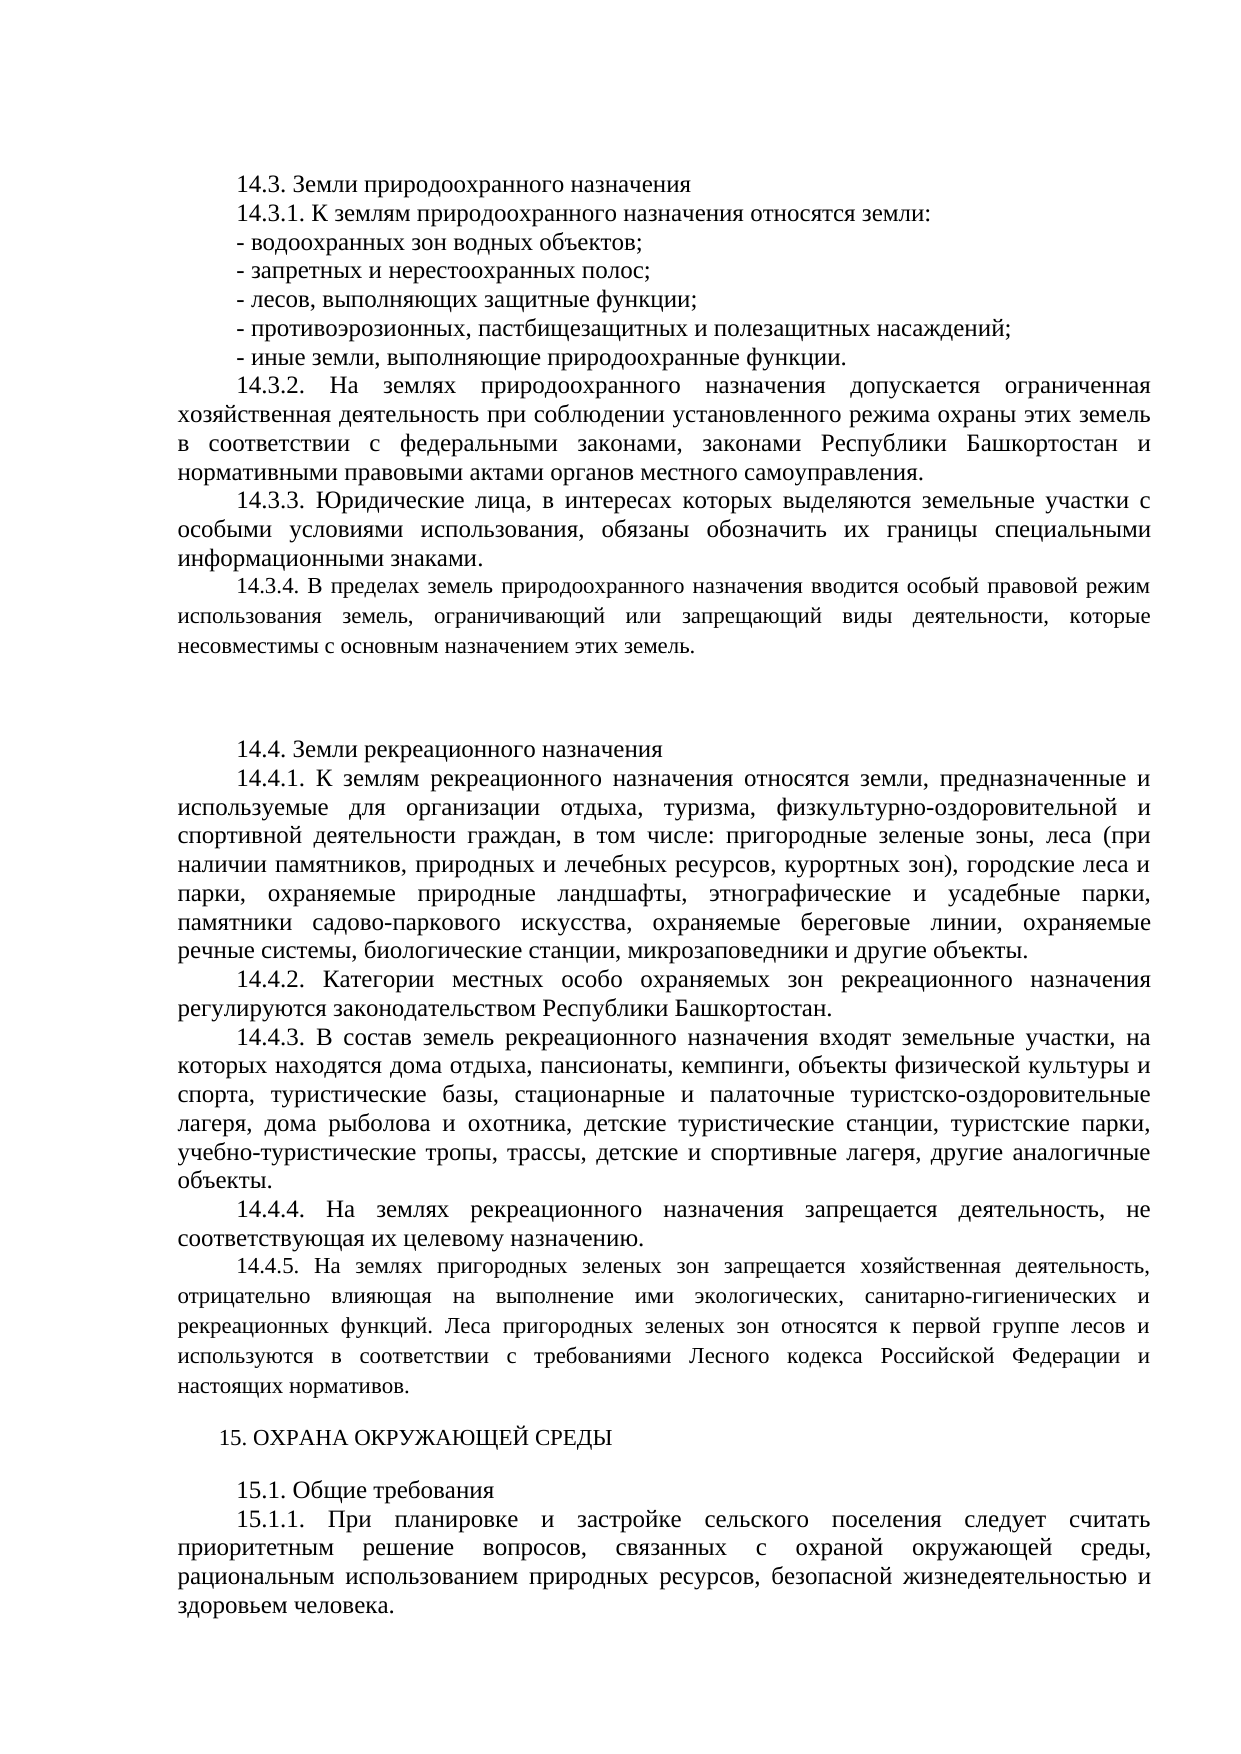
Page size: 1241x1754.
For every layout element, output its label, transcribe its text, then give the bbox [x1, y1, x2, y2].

text 14.3.1. К землям природоохранного назначения относятся земли: [177, 198, 1152, 227]
text 14.4.4. На землях рекреационного назначения запрещается деятельность, не соответствующая их целевому назначению. [177, 1194, 1152, 1252]
text - лесов, выполняющих защитные функции; [177, 284, 1152, 313]
text 15.1.1. При планировке и застройке сельского поселения следует считать приоритетным решение вопросов, связанных с охраной окружающей среды, рациональным использованием природных ресурсов, безопасной жизнедеятельностью и здоровьем человека. [177, 1504, 1152, 1619]
text 14.3.2. На землях природоохранного назначения допускается ограниченная хозяйственная деятельность при соблюдении установленного режима охраны этих земель в соответствии с федеральными законами, законами Республики Башкортостан и нормативными правовыми актами органов местного самоуправления. [177, 370, 1152, 485]
text 14.3.4. В пределах земель природоохранного назначения вводится особый правовой режим использования земель, ограничивающий или запрещающий виды деятельности, которые несовместимы с основным назначением этих земель. [177, 572, 1152, 658]
text 15. ОХРАНА ОКРУЖАЮЩЕЙ СРЕДЫ [177, 1423, 1152, 1450]
text 14.4.1. К землям рекреационного назначения относятся земли, предназначенные и используемые для организации отдыха, туризма, физкультурно-оздоровительной и спортивной деятельности граждан, в том числе: пригородные зеленые зоны, леса (при наличии памятников, природных и лечебных ресурсов, курортных зон), городские леса и парки, охраняемые природные ландшафты, этнографические и усадебные парки, памятники садово-паркового искусства, охраняемые береговые линии, охраняемые речные системы, биологические станции, микрозаповедники и другие объекты. [177, 763, 1152, 964]
text - противоэрозионных, пастбищезащитных и полезащитных насаждений; [177, 313, 1152, 342]
text 14.3.3. Юридические лица, в интересах которых выделяются земельные участки с особыми условиями использования, обязаны обозначить их границы специальными информационными знаками. [177, 485, 1152, 572]
text - водоохранных зон водных объектов; [177, 227, 1152, 255]
text - иные земли, выполняющие природоохранные функции. [177, 342, 1152, 370]
text 14.4.5. На землях пригородных зеленых зон запрещается хозяйственная деятельность, отрицательно влияющая на выполнение ими экологических, санитарно-гигиенических и рекреационных функций. Леса пригородных зеленых зон относятся к первой группе лесов и используются в соответствии с требованиями Лесного кодекса Российской Федерации и настоящих нормативов. [177, 1252, 1152, 1399]
text 14.4. Земли рекреационного назначения [177, 734, 1152, 763]
text 15.1. Общие требования [177, 1475, 1152, 1504]
text 14.3. Земли природоохранного назначения [177, 169, 1152, 198]
text 14.4.2. Категории местных особо охраняемых зон рекреационного назначения регулируются законодательством Республики Башкортостан. [177, 964, 1152, 1022]
text 14.4.3. В состав земель рекреационного назначения входят земельные участки, на которых находятся дома отдыха, пансионаты, кемпинги, объекты физической культуры и спорта, туристические базы, стационарные и палаточные туристско-оздоровительные лагеря, дома рыболова и охотника, детские туристические станции, туристские парки, учебно-туристические тропы, трассы, детские и спортивные лагеря, другие аналогичные объекты. [177, 1022, 1152, 1194]
text - запретных и нерестоохранных полос; [177, 255, 1152, 284]
